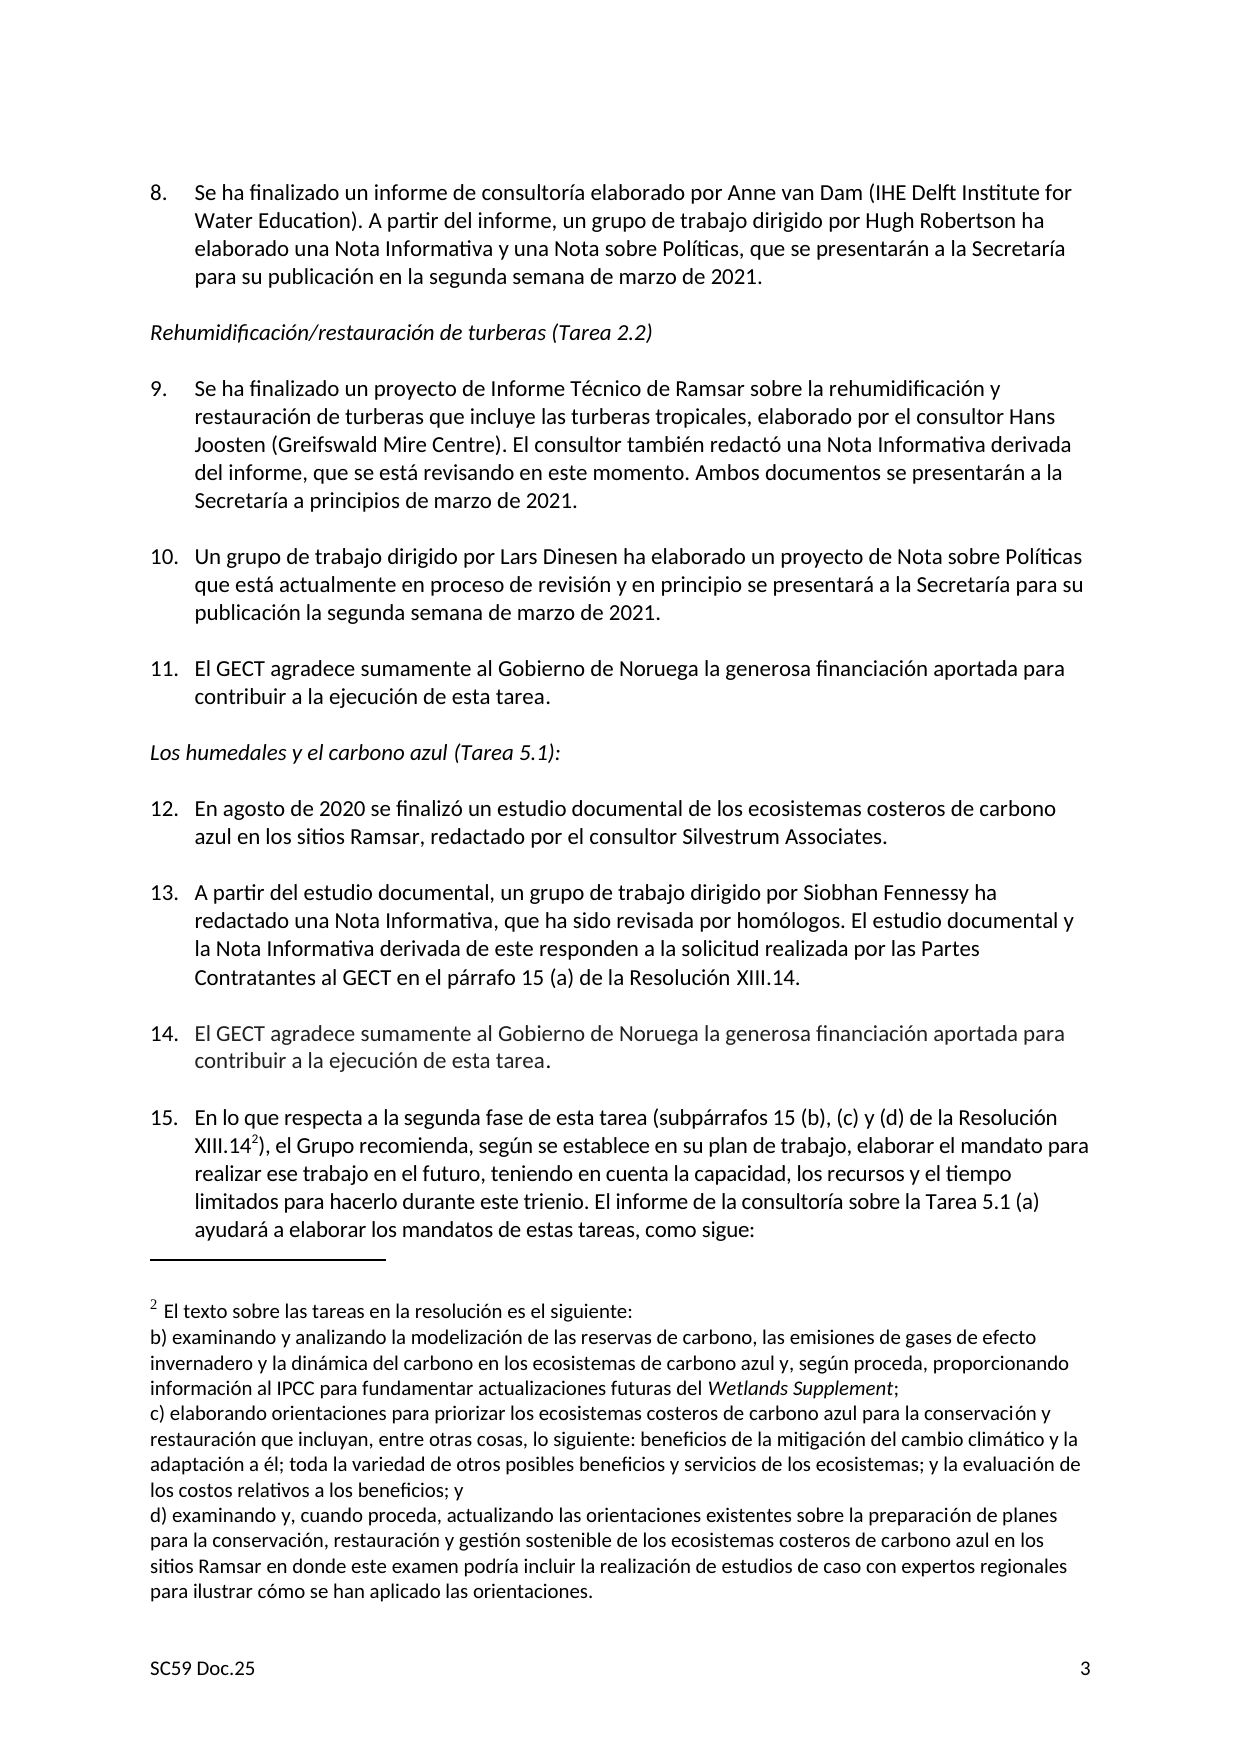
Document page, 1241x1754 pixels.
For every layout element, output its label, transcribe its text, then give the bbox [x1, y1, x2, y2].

text 13. A partir del estudio documental, un grupo de trabajo dirigido por Siobhan Fennessy ha redactado una Nota Informativa, que ha sido revisada por homólogos. El estudio documental y la Nota Informativa derivada de este responden a la solicitud realizada por las Partes Contratantes al GECT en el párrafo 15 (a) de la Resolución XIII.14. [150, 878, 1090, 991]
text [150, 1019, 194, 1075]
text Rehumidificación/restauración de turberas (Tarea 2.2) [150, 318, 1090, 346]
text 15. En lo que respecta a la segunda fase de esta tarea (subpárrafos 15 (b), (c) y (d) de la Resolución XIII.14), el Grupo recomienda, según se establece en su plan de trabajo, elaborar el mandato para realizar ese trabajo en el futuro, teniendo en cuenta la capacidad, los recursos y el tiempo limitados para hacerlo durante este trienio. El informe de la consultoría sobre la Tarea 5.1 (a) ayudará a elaborar los mandatos de estas tareas, como sigue: [150, 1103, 1090, 1243]
text 12. En agosto de 2020 se finalizó un estudio documental de los ecosistemas costeros de carbono azul en los sitios Ramsar, redactado por el consultor Silvestrum Associates. [150, 794, 1090, 851]
text 14. El GECT agradece sumamente al Gobierno de Noruega la generosa financiación aportada para contribuir a la ejecución de esta tarea. [545, 1019, 1090, 1075]
text 10. Un grupo de trabajo dirigido por Lars Dinesen ha elaborado un proyecto de Nota sobre Políticas que está actualmente en proceso de revisión y en principio se presentará a la Secretaría para su publicación la segunda semana de marzo de 2021. [150, 542, 1090, 626]
text 9. Se ha finalizado un proyecto de Informe Técnico de Ramsar sobre la rehumidificación y restauración de turberas que incluye las turberas tropicales, elaborado por el consultor Hans Joosten (Greifswald Mire Centre). El consultor también redactó una Nota Informativa derivada del informe, que se está revisando en este momento. Ambos documentos se presentarán a la Secretaría a principios de marzo de 2021. [150, 374, 1090, 514]
text 11. El GECT agradece sumamente al Gobierno de Noruega la generosa financiación aportada para contribuir a la ejecución de esta tarea. [150, 654, 1090, 710]
text 8. Se ha finalizado un informe de consultoría elaborado por Anne van Dam (IHE Delft Institute for Water Education). A partir del informe, un grupo de trabajo dirigido por Hugh Robertson ha elaborado una Nota Informativa y una Nota sobre Políticas, que se presentarán a la Secretaría para su publicación en la segunda semana de marzo de 2021. [150, 178, 1090, 290]
text Los humedales y el carbono azul (Tarea 5.1): [150, 738, 1090, 766]
